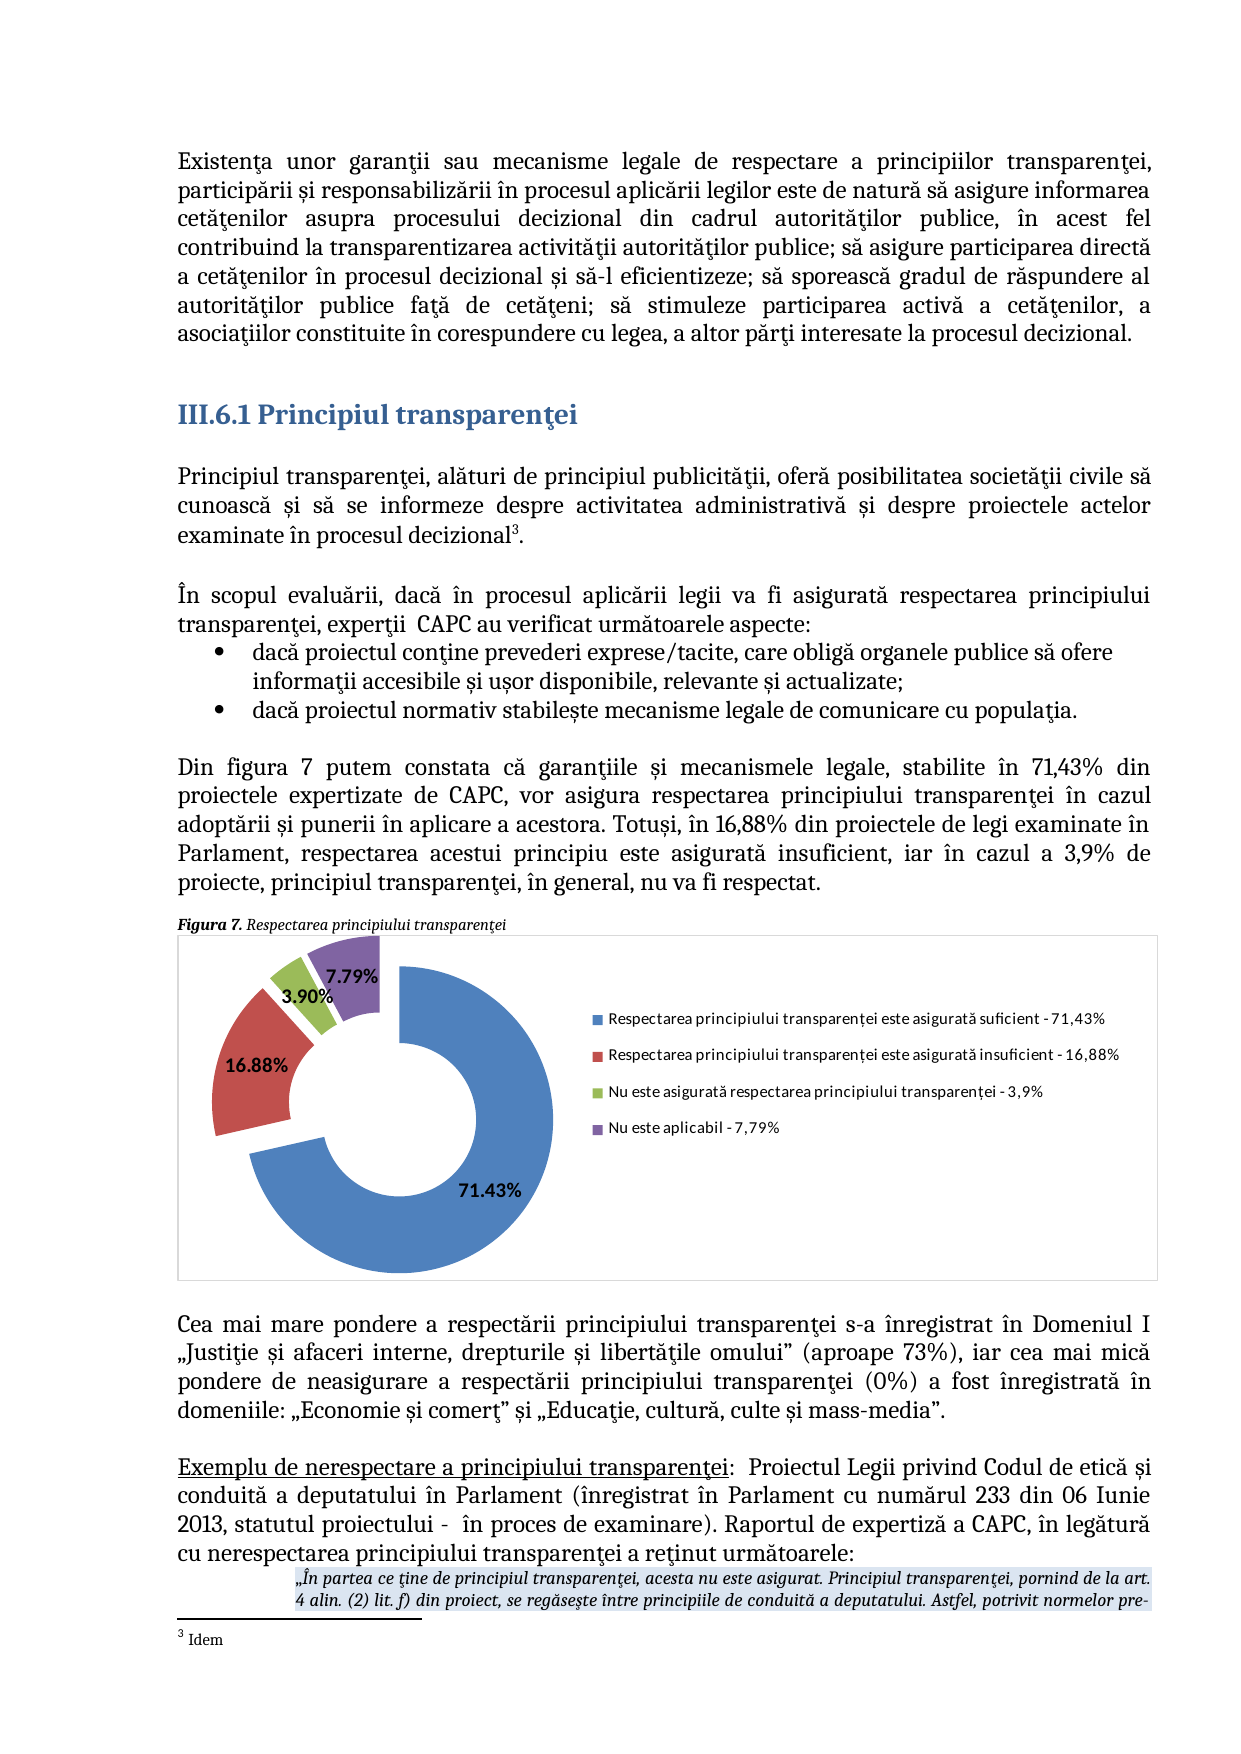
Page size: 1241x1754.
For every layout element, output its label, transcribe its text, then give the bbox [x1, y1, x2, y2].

text Exemplu de nerespectare a principiului transparenţei: Proiectul Legii privind Codul de etică și conduită a deputatului în Parlament (înregistrat în Parlament cu numărul 233 din 06 Iunie 2013, statutul proiectului - în proces de examinare). Raportul de expertiză a CAPC, în legătură cu nerespectarea principiului transparenţei a reţinut următoarele: [177, 1452, 1152, 1567]
list dacă proiectul conţine prevederi exprese/tacite, care obligă organele publice să ofere informaţii accesibile şi uşor disponibile, relevante şi actualizate; [215, 638, 1152, 696]
subtitle III.6.1 Principiul transparenţei [177, 398, 1152, 432]
list Existenţa unor garanţii sau mecanisme legale de respectare a principiilor transparenţei, participării şi responsabilizării în procesul aplicării legilor este de natură să asigure informarea cetăţenilor asupra procesului decizional din cadrul autorităţilor publice, în acest fel contribuind la transparentizarea activităţii autorităţilor publice; să asigure participarea directă a cetăţenilor în procesul decizional şi să-l eficientizeze; să sporească gradul de răspundere al autorităţilor publice faţă de cetăţeni; să stimuleze participarea activă a cetăţenilor, a asociaţiilor constituite în corespundere cu legea, a altor părţi interesate la procesul decizional. [177, 147, 1152, 348]
text În scopul evaluării, dacă în procesul aplicării legii va fi asigurată respectarea principiului transparenţei, experţii CAPC au verificat următoarele aspecte: [177, 581, 1152, 638]
list Principiul transparenţei, alături de principiul publicităţii, oferă posibilitatea societăţii civile să cunoască şi să se informeze despre activitatea administrativă şi despre proiectele actelor examinate în procesul decizional. [177, 462, 1152, 550]
list dacă proiectul normativ stabileşte mecanisme legale de comunicare cu populaţia. [215, 696, 1152, 724]
text Din figura 7 putem constata că garanţiile şi mecanismele legale, stabilite în 71,43% din proiectele expertizate de CAPC, vor asigura respectarea principiului transparenţei în cazul adoptării şi punerii în aplicare a acestora. Totuşi, în 16,88% din proiectele de legi examinate în Parlament, respectarea acestui principiu este asigurată insuficient, iar în cazul a 3,9% de proiecte, principiul transparenţei, în general, nu va fi respectat. [177, 752, 1152, 896]
text Cea mai mare pondere a respectării principiului transparenţei s-a înregistrat în Domeniul I „Justiţie şi afaceri interne, drepturile şi libertăţile omului” (aproape 73%), iar cea mai mică pondere de neasigurare a respectării principiului transparenţei (0%) a fost înregistrată în domeniile: „Economie şi comerţ” şi „Educaţie, cultură, culte şi mass-media”. [177, 1309, 1152, 1424]
text Figura 7. Respectarea principiului transparenţei [177, 915, 1152, 934]
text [295, 1567, 1152, 1611]
